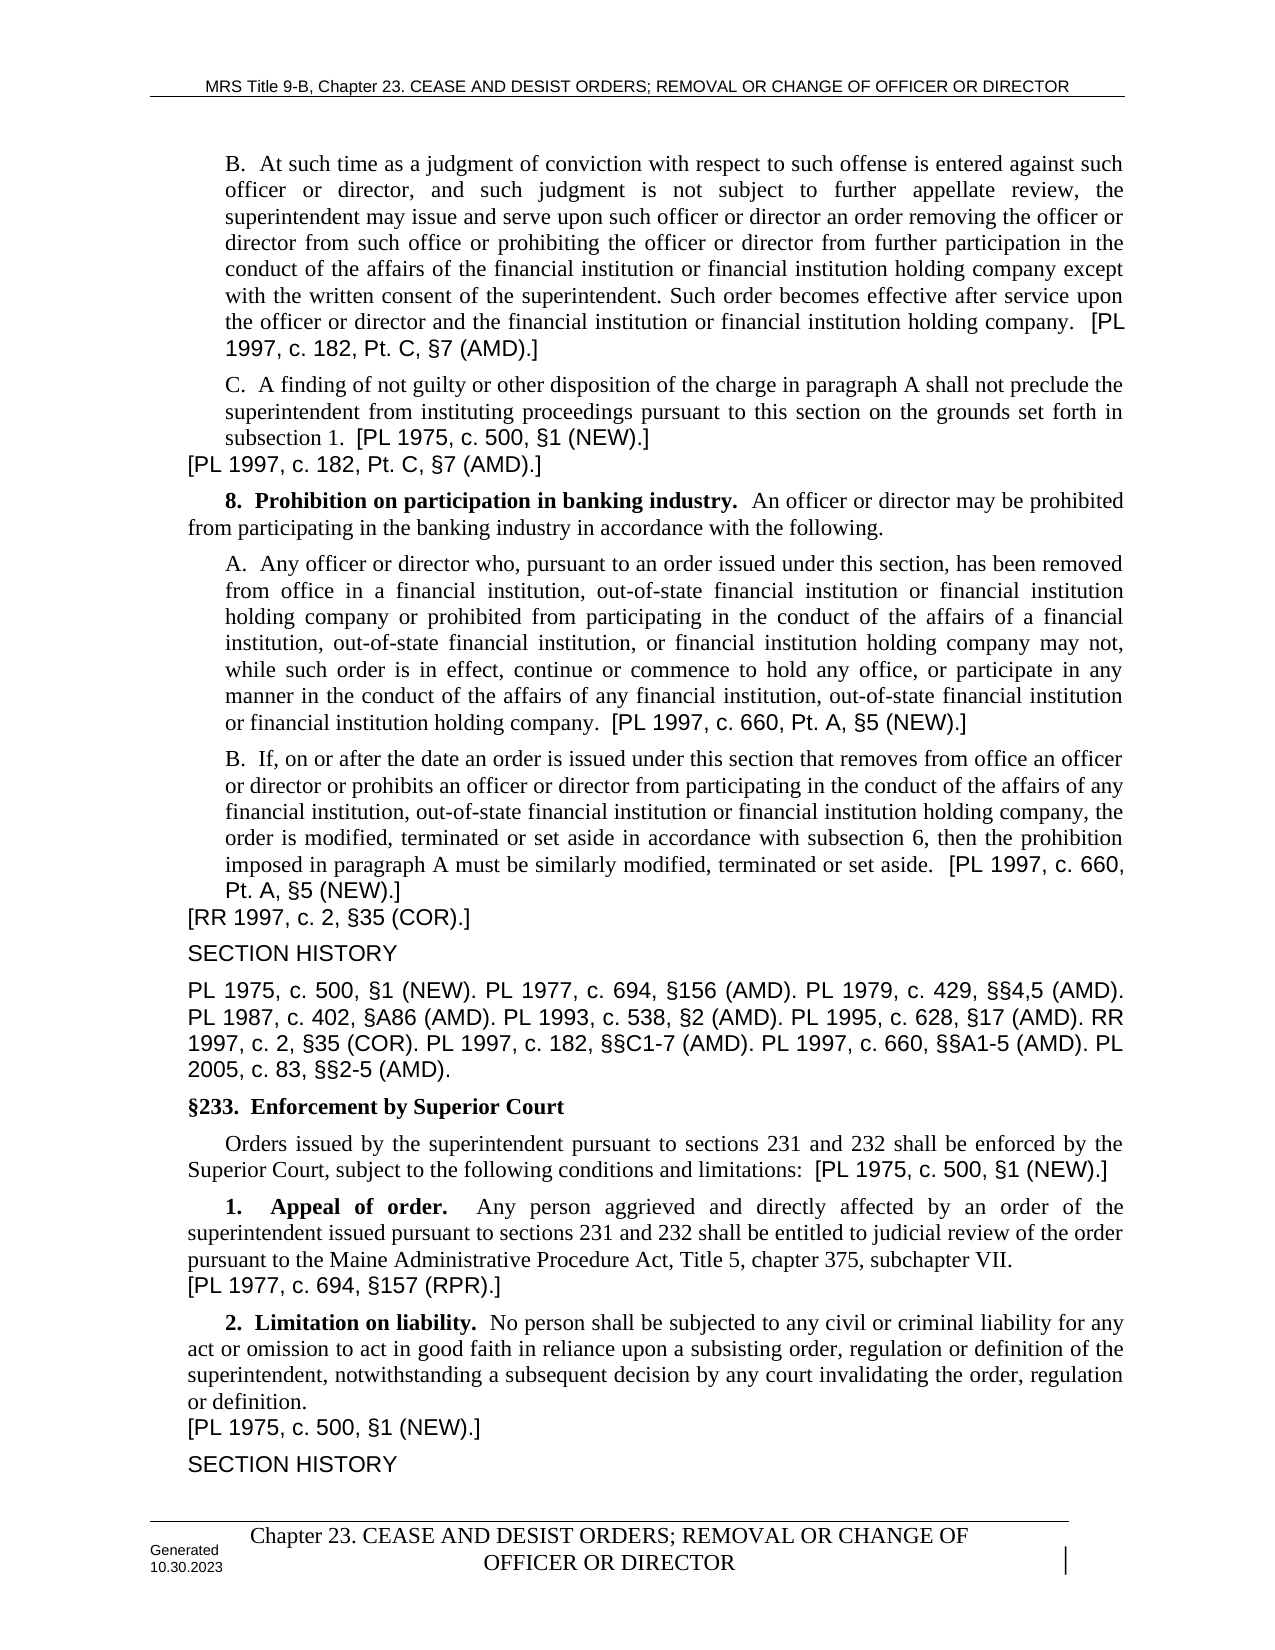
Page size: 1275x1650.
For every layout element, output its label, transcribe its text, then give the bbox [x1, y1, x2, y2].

text [PL 1977, c. 694, §157 (RPR).] [187, 1272, 1125, 1298]
text A. Any officer or director who, pursuant to an order issued under this section, has been removed from office in a financial institution, out-of-state financial institution or financial institution holding company or prohibited from participating in the conduct of the affairs of a financial institution, out-of-state financial institution, or financial institution holding company may not, while such order is in effect, continue or commence to hold any office, or participate in any manner in the conduct of the affairs of any financial institution, out-of-state financial institution or financial institution holding company. [PL 1997, c. 660, Pt. A, §5 (NEW).] [225, 550, 1125, 735]
text B. At such time as a judgment of conviction with respect to such offense is entered against such officer or director, and such judgment is not subject to further appellate review, the superintendent may issue and serve upon such officer or director an order removing the officer or director from such office or prohibiting the officer or director from further participation in the conduct of the affairs of the financial institution or financial institution holding company except with the written consent of the superintendent. Such order becomes effective after service upon the officer or director and the financial institution or financial institution holding company. [PL 1997, c. 182, Pt. C, §7 (AMD).] [225, 150, 1125, 361]
text SECTION HISTORY [187, 940, 1125, 967]
text C. A finding of not guilty or other disposition of the charge in paragraph A shall not preclude the superintendent from instituting proceedings pursuant to this section on the grounds set forth in subsection 1. [PL 1975, c. 500, §1 (NEW).] [225, 371, 1125, 451]
text [PL 1997, c. 182, Pt. C, §7 (AMD).] [187, 451, 1125, 477]
text 1. Appeal of order. Any person aggrieved and directly affected by an order of the superintendent issued pursuant to sections 231 and 232 shall be entitled to judicial review of the order pursuant to the Maine Administrative Procedure Act, Title 5, chapter 375, subchapter VII. [187, 1193, 1125, 1272]
text PL 1975, c. 500, §1 (NEW). PL 1977, c. 694, §156 (AMD). PL 1979, c. 429, §§4,5 (AMD). PL 1987, c. 402, §A86 (AMD). PL 1993, c. 538, §2 (AMD). PL 1995, c. 628, §17 (AMD). RR 1997, c. 2, §35 (COR). PL 1997, c. 182, §§C1-7 (AMD). PL 1997, c. 660, §§A1-5 (AMD). PL 2005, c. 83, §§2-5 (AMD). [187, 977, 1125, 1083]
text [PL 1975, c. 500, §1 (NEW).] [187, 1414, 1125, 1441]
text §233. Enforcement by Superior Court [187, 1093, 1125, 1119]
text Orders issued by the superintendent pursuant to sections 231 and 232 shall be enforced by the Superior Court, subject to the following conditions and limitations: [PL 1975, c. 500, §1 (NEW).] [187, 1130, 1125, 1183]
text SECTION HISTORY [187, 1451, 1125, 1477]
text B. If, on or after the date an order is issued under this section that removes from office an officer or director or prohibits an officer or director from participating in the conduct of the affairs of any financial institution, out-of-state financial institution or financial institution holding company, the order is modified, terminated or set aside in accordance with subsection 6, then the prohibition imposed in paragraph A must be similarly modified, terminated or set aside. [PL 1997, c. 660, Pt. A, §5 (NEW).] [225, 745, 1125, 904]
text 8. Prohibition on participation in banking industry. An officer or director may be prohibited from participating in the banking industry in accordance with the following. [187, 487, 1125, 540]
text [RR 1997, c. 2, §35 (COR).] [187, 904, 1125, 930]
text 2. Limitation on liability. No person shall be subjected to any civil or criminal liability for any act or omission to act in good faith in reliance upon a subsisting order, regulation or definition of the superintendent, notwithstanding a subsequent decision by any court invalidating the order, regulation or definition. [187, 1309, 1125, 1414]
